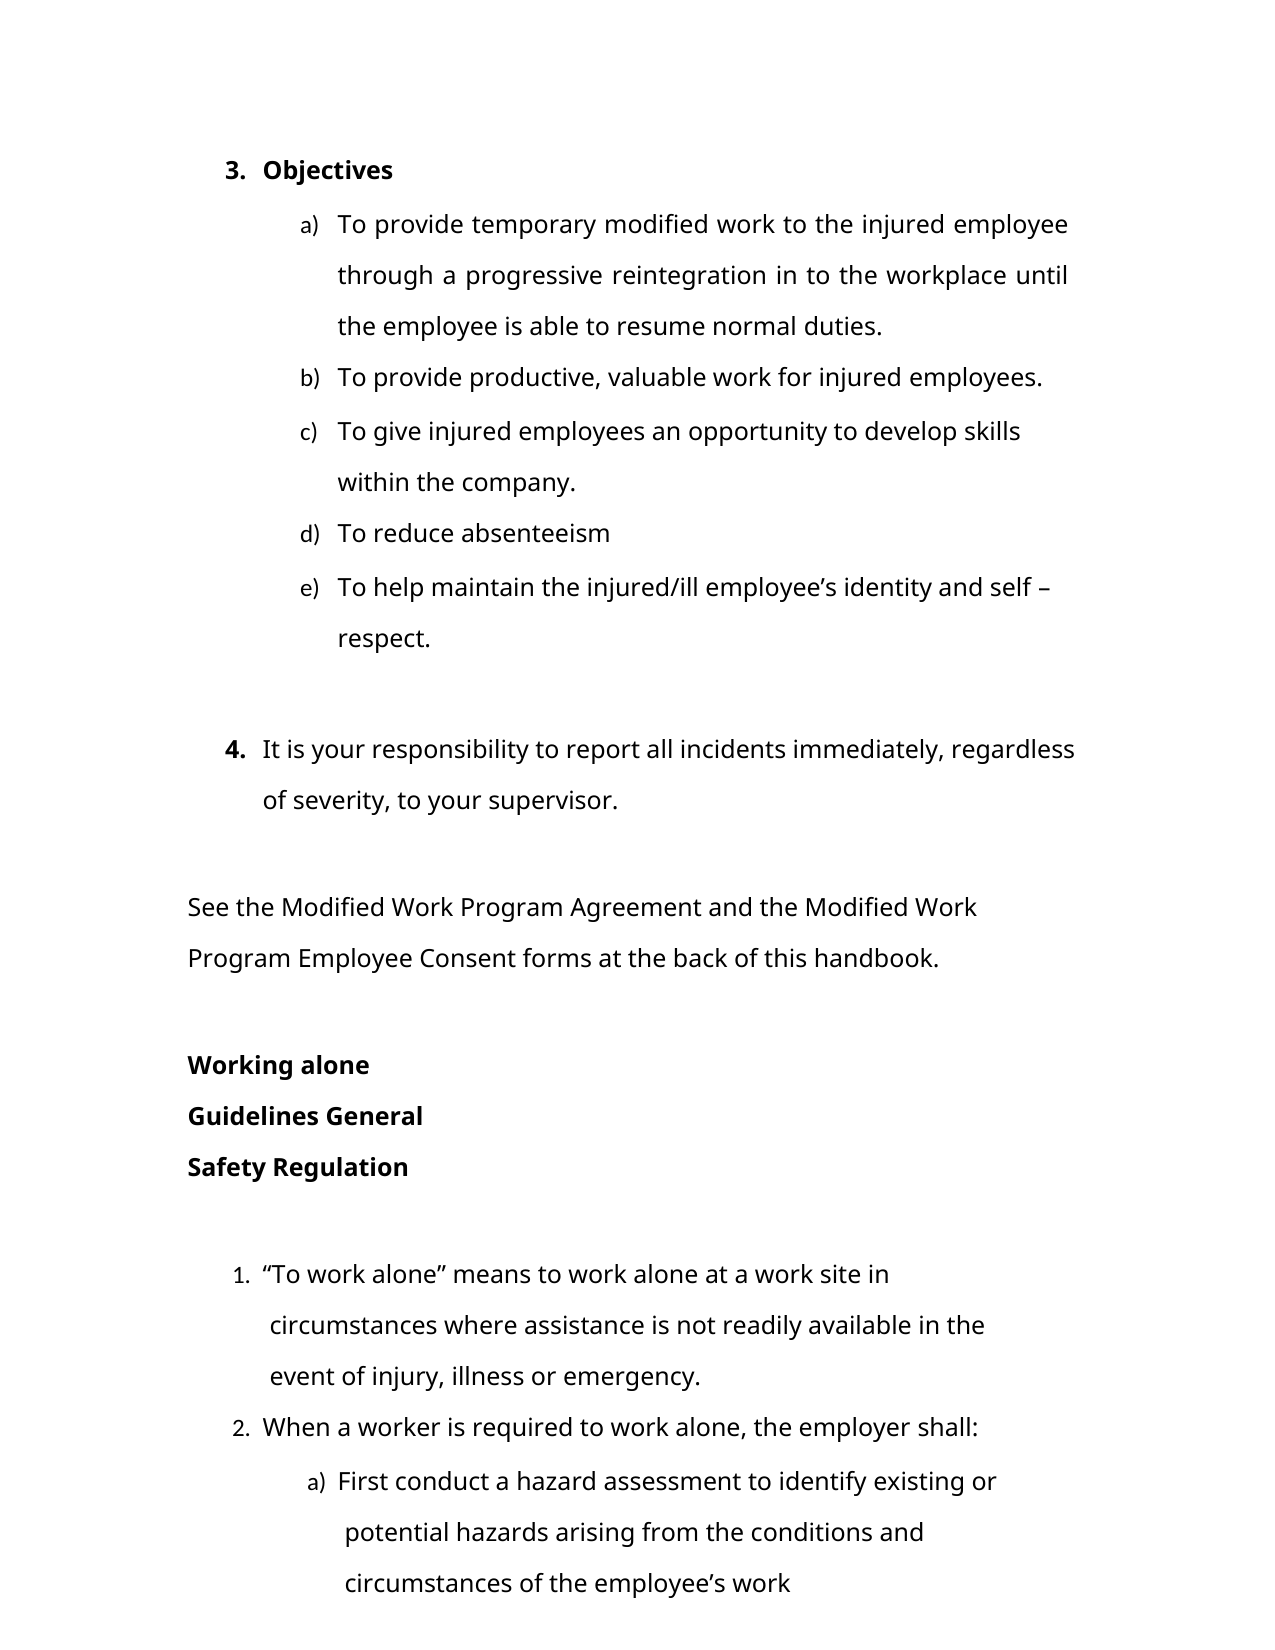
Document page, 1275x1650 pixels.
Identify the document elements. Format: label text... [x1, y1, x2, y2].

list To provide temporary modified work to the injured employee through a progressive reintegration in to the workplace until the employee is able to resume normal duties. [300, 207, 1069, 343]
list First conduct a hazard assessment to identify existing or potential hazards arising from the conditions and circumstances of the employee’s work [307, 1463, 1085, 1600]
list It is your responsibility to report all incidents immediately, regardless of severity, to your supervisor. [225, 732, 1084, 817]
list To give injured employees an opportunity to develop skills within the company. [300, 414, 1039, 499]
list To provide productive, valuable work for injured employees. [300, 360, 1100, 394]
text See the Modified Work Program Agreement and the Modified Work Program Employee Consent forms at the back of this handbook. [187, 890, 1079, 975]
list When a worker is required to work alone, the employer shall: [232, 1409, 1100, 1444]
list To reduce absenteeism [300, 516, 1100, 550]
list To help maintain the injured/ill employee’s identity and self –respect. [300, 570, 1100, 655]
subtitle Objectives [225, 153, 1100, 187]
subtitle Working alone Guidelines General Safety Regulation [187, 1048, 460, 1184]
list “To work alone” means to work alone at a work site in circumstances where assistance is not readily available in the event of injury, illness or emergency. [232, 1256, 1049, 1392]
